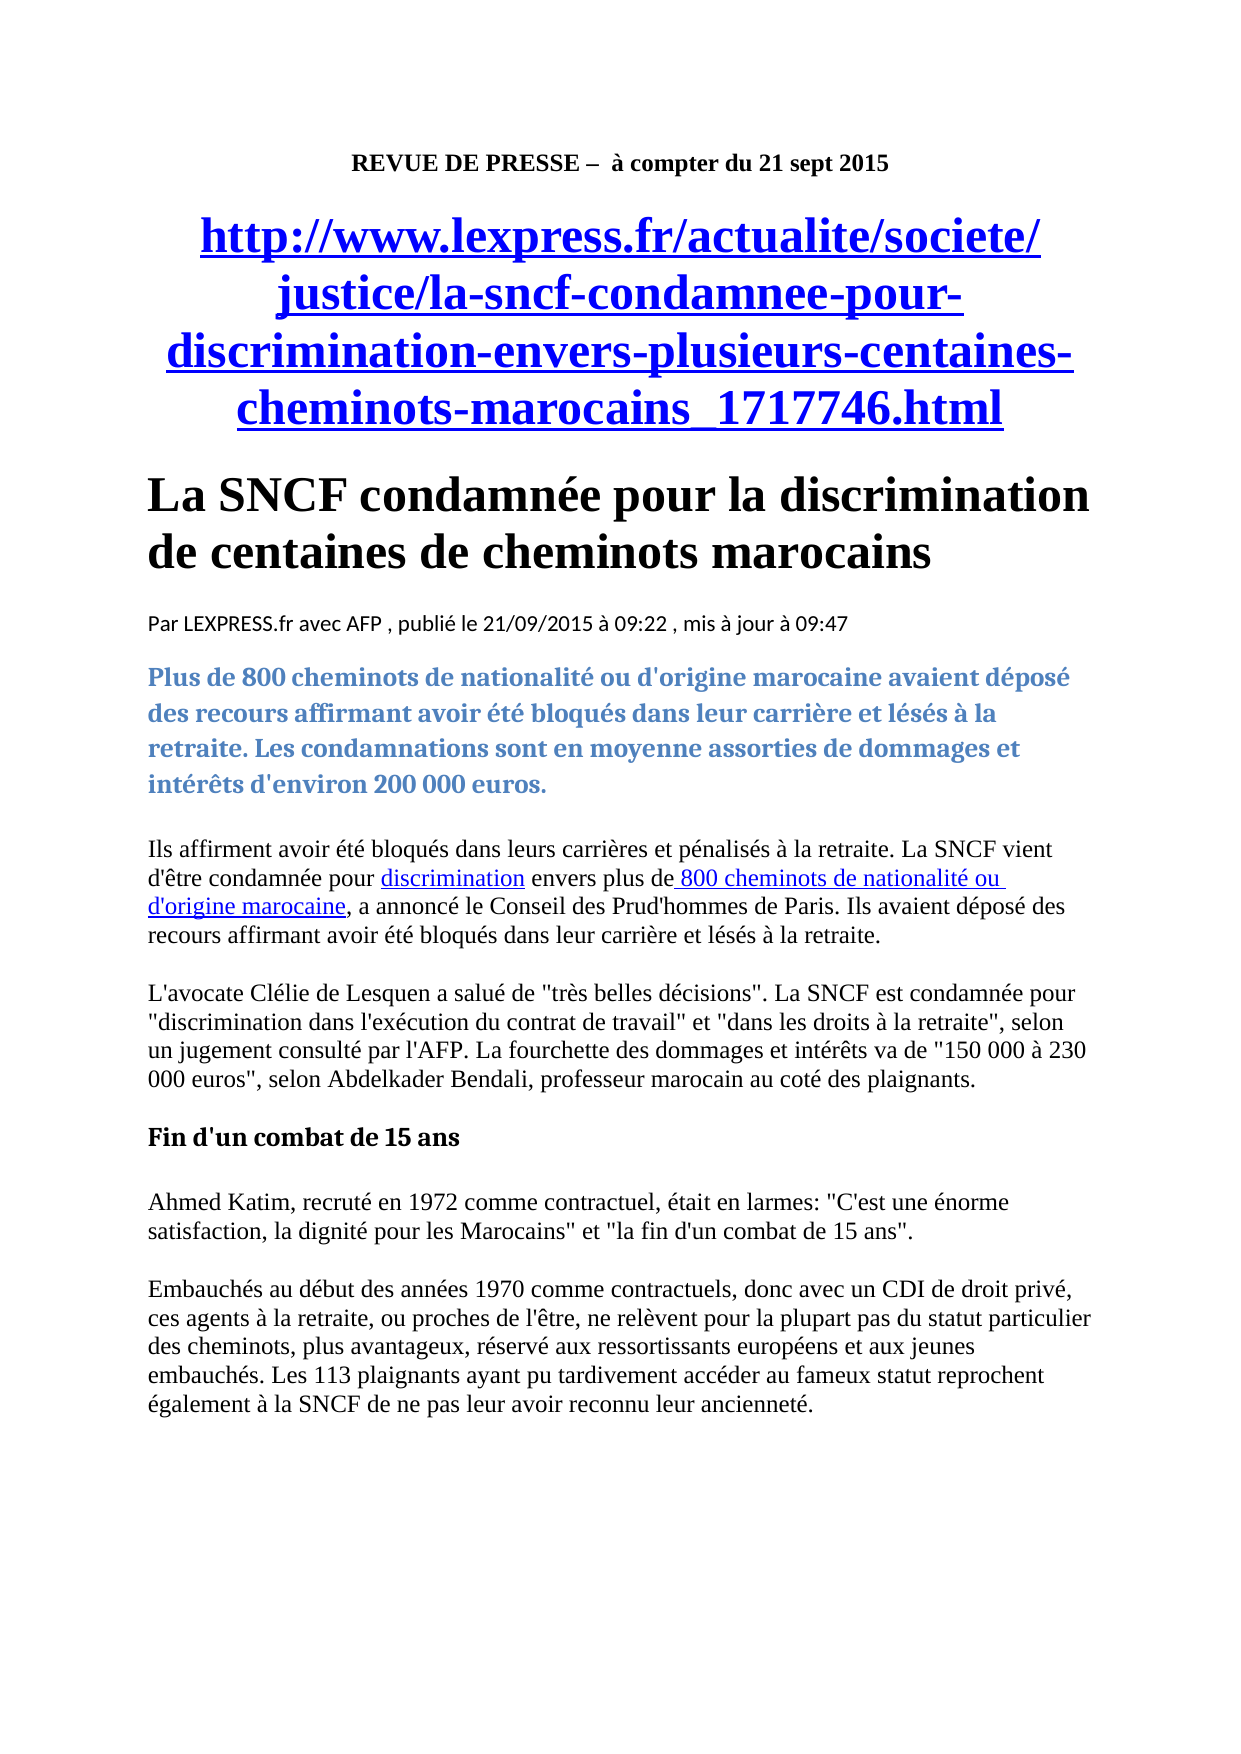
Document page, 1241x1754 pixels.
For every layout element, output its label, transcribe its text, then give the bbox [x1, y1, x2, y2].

text Ils affirment avoir été bloqués dans leurs carrières et pénalisés à la retraite. La SNCF vient d'être condamnée pour discrimination envers plus de 800 cheminots de nationalité ou d'origine marocaine, a annoncé le Conseil des Prud'hommes de Paris. Ils avaient déposé des recours affirmant avoir été bloqués dans leur carrière et lésés à la retraite. [148, 834, 1093, 949]
text Embauchés au début des années 1970 comme contractuels, donc avec un CDI de droit privé, ces agents à la retraite, ou proches de l'être, ne relèvent pour la plupart pas du statut particulier des cheminots, plus avantageux, réservé aux ressortissants européens et aux jeunes embauchés. Les 113 plaignants ayant pu tardivement accéder au fameux statut reprochent également à la SNCF de ne pas leur avoir reconnu leur ancienneté. [148, 1274, 1093, 1418]
subtitle Plus de 800 cheminots de nationalité ou d'origine marocaine avaient déposé des recours affirmant avoir été bloqués dans leur carrière et lésés à la retraite. Les condamnations sont en moyenne assorties de dommages et intérêts d'environ 200 000 euros. [148, 662, 1093, 800]
subtitle Fin d'un combat de 15 ans [148, 1122, 1093, 1153]
text Ahmed Katim, recruté en 1972 comme contractuel, était en larmes: "C'est une énorme satisfaction, la dignité pour les Marocains" et "la fin d'un combat de 15 ans". [148, 1187, 1093, 1245]
subtitle http://www.lexpress.fr/actualite/societe/justice/la-sncf-condamnee-pour-discrimination-envers-plusieurs-centaines-cheminots-marocains_1717746.html [148, 206, 1093, 436]
text Par LEXPRESS.fr avec AFP , publié le 21/09/2015 à 09:22 , mis à jour à 09:47 [148, 609, 1093, 637]
subtitle La SNCF condamnée pour la discrimination de centaines de cheminots marocains [148, 465, 1093, 580]
text L'avocate Clélie de Lesquen a salué de "très belles décisions". La SNCF est condamnée pour "discrimination dans l'exécution du contrat de travail" et "dans les droits à la retraite", selon un jugement consulté par l'AFP. La fourchette des dommages et intérêts va de "150 000 à 230 000 euros", selon Abdelkader Bendali, professeur marocain au coté des plaignants. [148, 978, 1093, 1093]
subtitle REVUE DE PRESSE – à compter du 21 sept 2015 [148, 148, 1093, 176]
